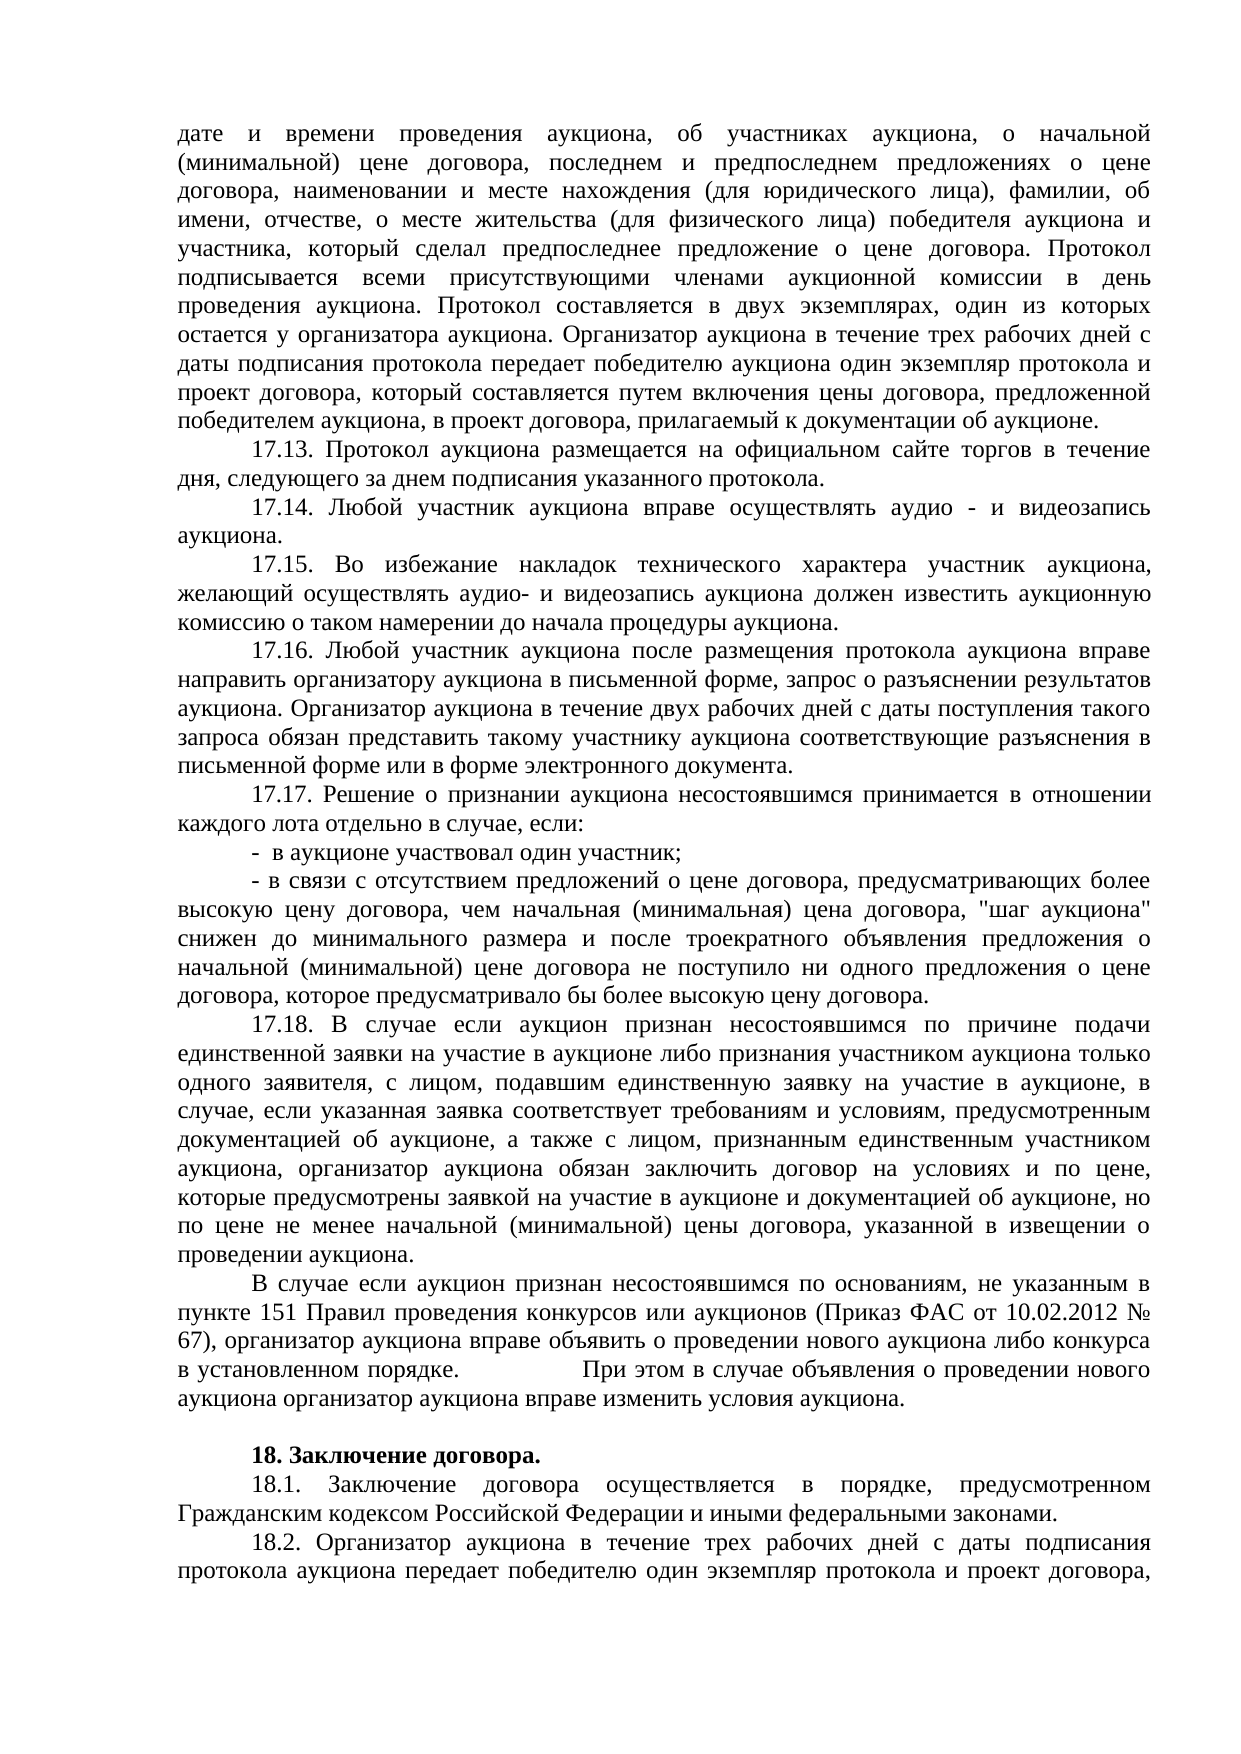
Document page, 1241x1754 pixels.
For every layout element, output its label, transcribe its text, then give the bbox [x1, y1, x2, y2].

text 18.1. Заключение договора осуществляется в порядке, предусмотренном Гражданским кодексом Российской Федерации и иными федеральными законами. [177, 1469, 1152, 1527]
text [177, 1527, 1152, 1584]
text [177, 118, 1152, 434]
text 17.18. В случае если аукцион признан несостоявшимся по причине подачи единственной заявки на участие в аукционе либо признания участником аукциона только одного заявителя, с лицом, подавшим единственную заявку на участие в аукционе, в случае, если указанная заявка соответствует требованиям и условиям, предусмотренным документацией об аукционе, а также с лицом, признанным единственным участником аукциона, организатор аукциона обязан заключить договор на условиях и по цене, которые предусмотрены заявкой на участие в аукционе и документацией об аукционе, но по цене не менее начальной (минимальной) цены договора, указанной в извещении о проведении аукциона. [177, 1009, 1152, 1268]
text - в аукционе участвовал один участник; [177, 837, 1152, 866]
text 17.16. Любой участник аукциона после размещения протокола аукциона вправе направить организатору аукциона в письменной форме, запрос о разъяснении результатов аукциона. Организатор аукциона в течение двух рабочих дней с даты поступления такого запроса обязан представить такому участнику аукциона соответствующие разъяснения в письменной форме или в форме электронного документа. [177, 636, 1152, 779]
text 17.13. Протокол аукциона размещается на официальном сайте торгов в течение дня, следующего за днем подписания указанного протокола. [177, 434, 1152, 492]
text 17.14. Любой участник аукциона вправе осуществлять аудио - и видеозапись аукциона. [177, 492, 1152, 549]
text 17.15. Во избежание накладок технического характера участник аукциона, желающий осуществлять аудио- и видеозапись аукциона должен известить аукционную комиссию о таком намерении до начала процедуры аукциона. [177, 549, 1152, 636]
text В случае если аукцион признан несостоявшимся по основаниям, не указанным в пункте 151 Правил проведения конкурсов или аукционов (Приказ ФАС от 10.02.2012 № 67), организатор аукциона вправе объявить о проведении нового аукциона либо конкурса в установленном порядке. При этом в случае объявления о проведении нового аукциона организатор аукциона вправе изменить условия аукциона. [177, 1268, 1152, 1412]
text 17.17. Решение о признании аукциона несостоявшимся принимается в отношении каждого лота отдельно в случае, если: [177, 779, 1152, 837]
text 18. Заключение договора. [177, 1441, 1152, 1469]
text - в связи с отсутствием предложений о цене договора, предусматривающих более высокую цену договора, чем начальная (минимальная) цена договора, "шаг аукциона" снижен до минимального размера и после троекратного объявления предложения о начальной (минимальной) цене договора не поступило ни одного предложения о цене договора, которое предусматривало бы более высокую цену договора. [177, 866, 1152, 1009]
